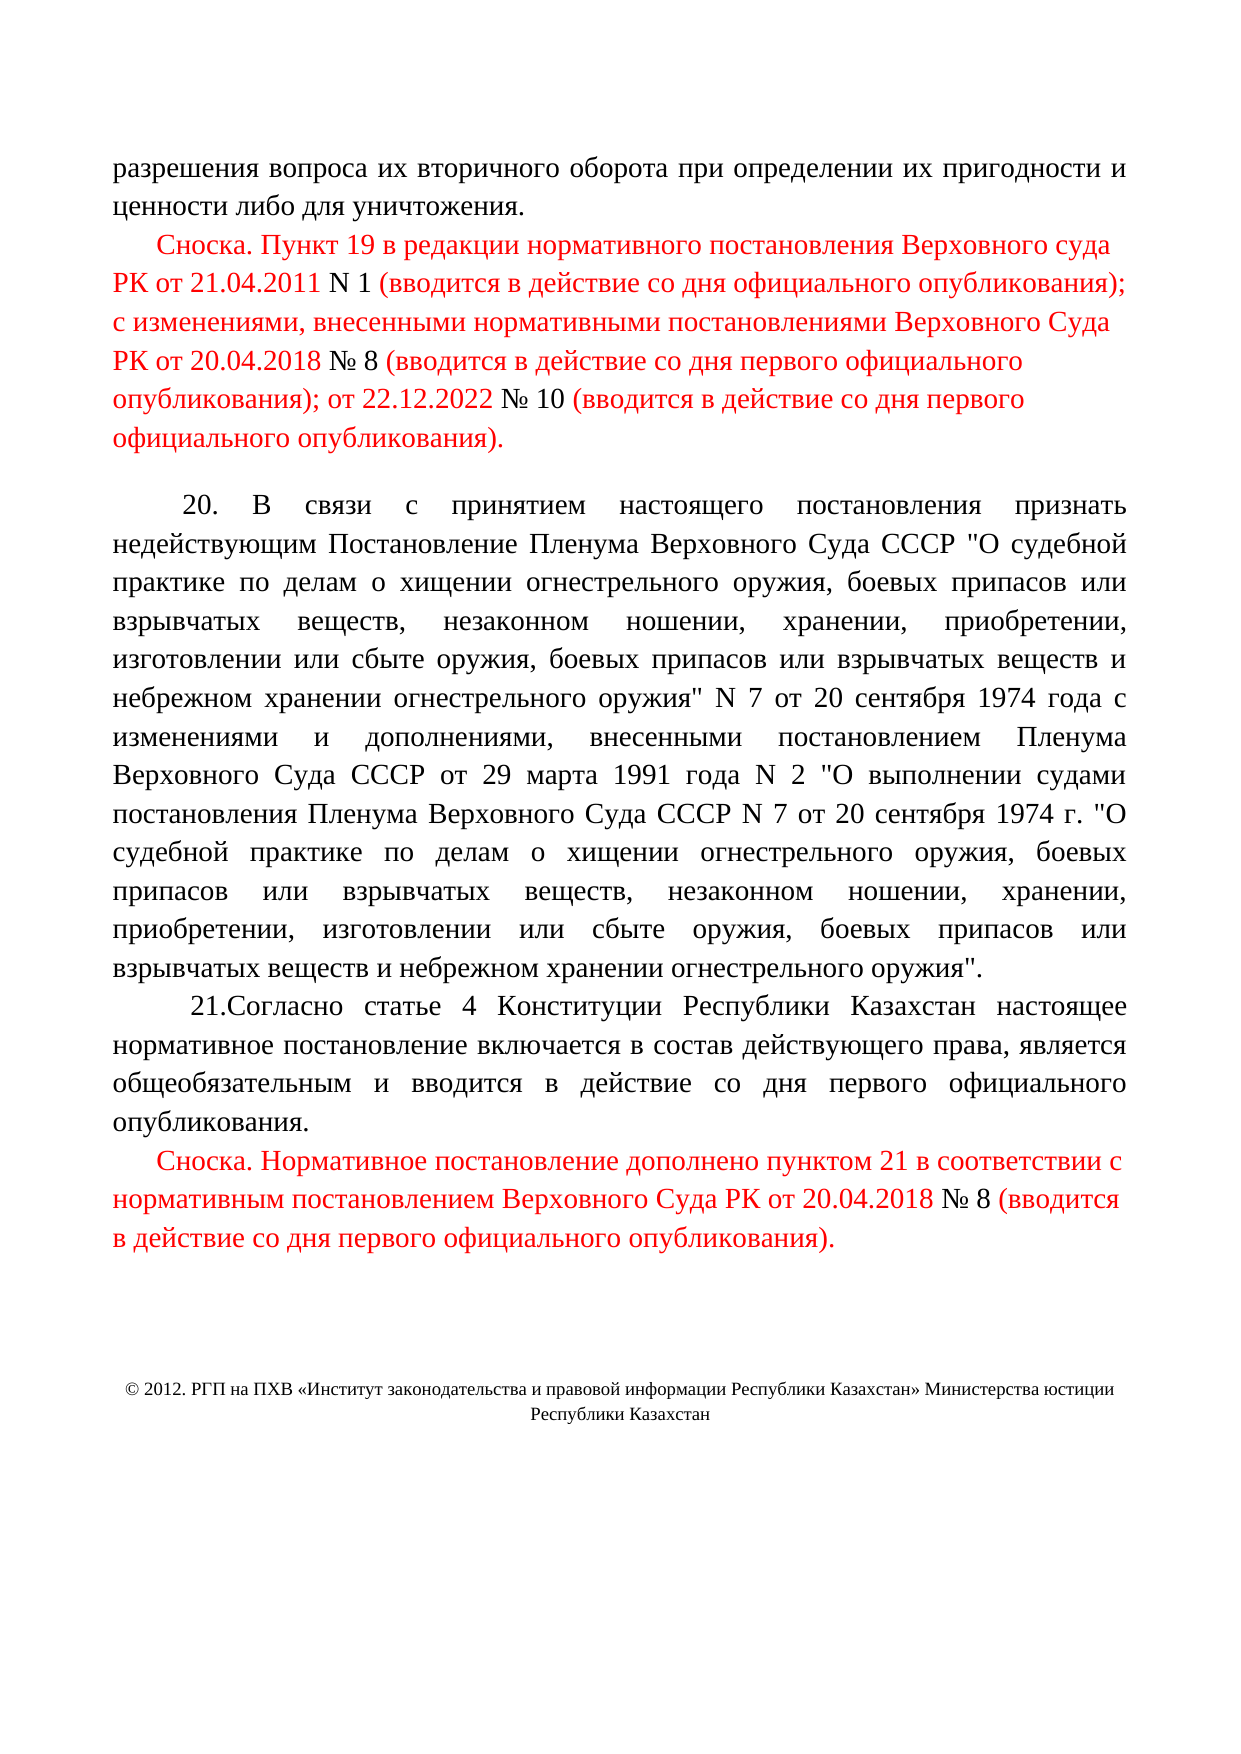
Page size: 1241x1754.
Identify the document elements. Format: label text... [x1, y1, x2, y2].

text 21.Согласно статье 4 Конституции Республики Казахстан настоящее нормативное постановление включается в состав действующего права, является общеобязательным и вводится в действие со дня первого официального опубликования. [112, 988, 1128, 1138]
text Сноска. Нормативное постановление дополнено пунктом 21 в соответствии с нормативным постановлением Верховного Суда РК от 20.04.2018 № 8 (вводится в действие со дня первого официального опубликования). [112, 1143, 1128, 1283]
text © 2012. РГП на ПХВ «Институт законодательства и правовой информации Республики Казахстан» Министерства юстиции Республики Казахстан [112, 1378, 1128, 1424]
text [112, 150, 1128, 222]
text Сноска. Пункт 19 в редакции нормативного постановления Верховного суда РК от 21.04.2011 N 1 (вводится в действие со дня официального опубликования); с изменениями, внесенными нормативными постановлениями Верховного Суда РК от 20.04.2018 № 8 (вводится в действие со дня первого официального опубликования); от 22.12.2022 № 10 (вводится в действие со дня первого официального опубликования). [112, 227, 1128, 483]
text 20. В связи с принятием настоящего постановления признать недействующим Постановление Пленума Верховного Суда СССР "О судебной практике по делам о хищении огнестрельного оружия, боевых припасов или взрывчатых веществ, незаконном ношении, хранении, приобретении, изготовлении или сбыте оружия, боевых припасов или взрывчатых веществ и небрежном хранении огнестрельного оружия" N 7 от 20 сентября 1974 года с изменениями и дополнениями, внесенными постановлением Пленума Верховного Суда СССР от 29 марта 1991 года N 2 "О выполнении судами постановления Пленума Верховного Суда СССР N 7 от 20 сентября 1974 г. "О судебной практике по делам о хищении огнестрельного оружия, боевых припасов или взрывчатых веществ, незаконном ношении, хранении, приобретении, изготовлении или сбыте оружия, боевых припасов или взрывчатых веществ и небрежном хранении огнестрельного оружия". [112, 487, 1128, 983]
